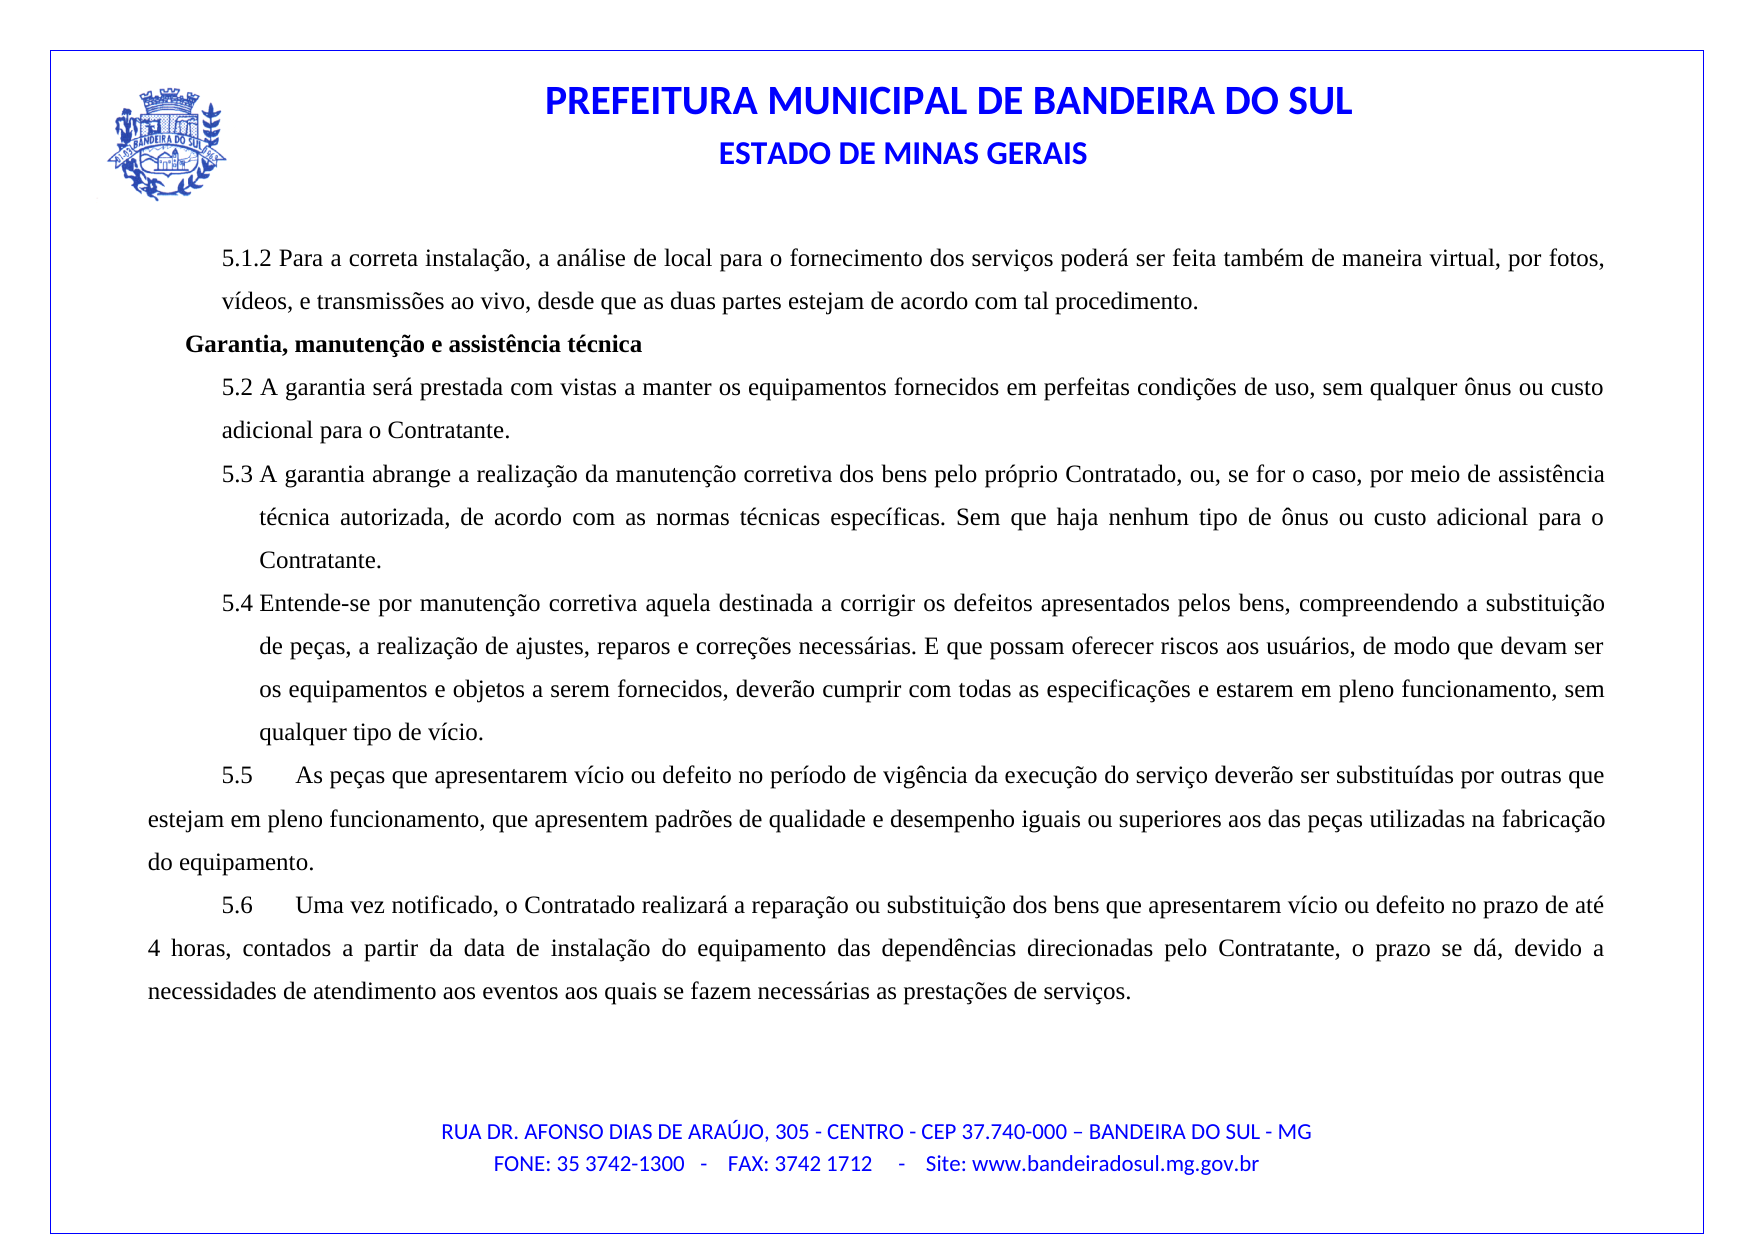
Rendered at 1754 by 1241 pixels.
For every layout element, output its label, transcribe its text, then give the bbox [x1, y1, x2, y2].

text Garantia, manutenção e assistência técnica [185, 329, 1606, 358]
list 5.1.2 Para a correta instalação, a análise de local para o fornecimento dos serviços poderá ser feita também de maneira virtual, por fotos, vídeos, e transmissões ao vivo, desde que as duas partes estejam de acordo com tal procedimento. [222, 243, 1606, 315]
picture [88, 60, 253, 225]
list 5.2 A garantia será prestada com vistas a manter os equipamentos fornecidos em perfeitas condições de uso, sem qualquer ônus ou custo adicional para o Contratante. [222, 372, 1606, 444]
list A garantia abrange a realização da manutenção corretiva dos bens pelo próprio Contratado, ou, se for o caso, por meio de assistência técnica autorizada, de acordo com as normas técnicas específicas. Sem que haja nenhum tipo de ônus ou custo adicional para o Contratante. [222, 459, 1606, 574]
list Uma vez notificado, o Contratado realizará a reparação ou substituição dos bens que apresentarem vício ou defeito no prazo de até 4 horas, contados a partir da data de instalação do equipamento das dependências direcionadas pelo Contratante, o prazo se dá, devido a necessidades de atendimento aos eventos aos quais se fazem necessárias as prestações de serviços. [148, 890, 1606, 1005]
list Entende-se por manutenção corretiva aquela destinada a corrigir os defeitos apresentados pelos bens, compreendendo a substituição de peças, a realização de ajustes, reparos e correções necessárias. E que possam oferecer riscos aos usuários, de modo que devam ser os equipamentos e objetos a serem fornecidos, deverão cumprir com todas as especificações e estarem em pleno funcionamento, sem qualquer tipo de vício. [222, 588, 1606, 746]
list As peças que apresentarem vício ou defeito no período de vigência da execução do serviço deverão ser substituídas por outras que estejam em pleno funcionamento, que apresentem padrões de qualidade e desempenho iguais ou superiores aos das peças utilizadas na fabricação do equipamento. [148, 761, 1606, 876]
